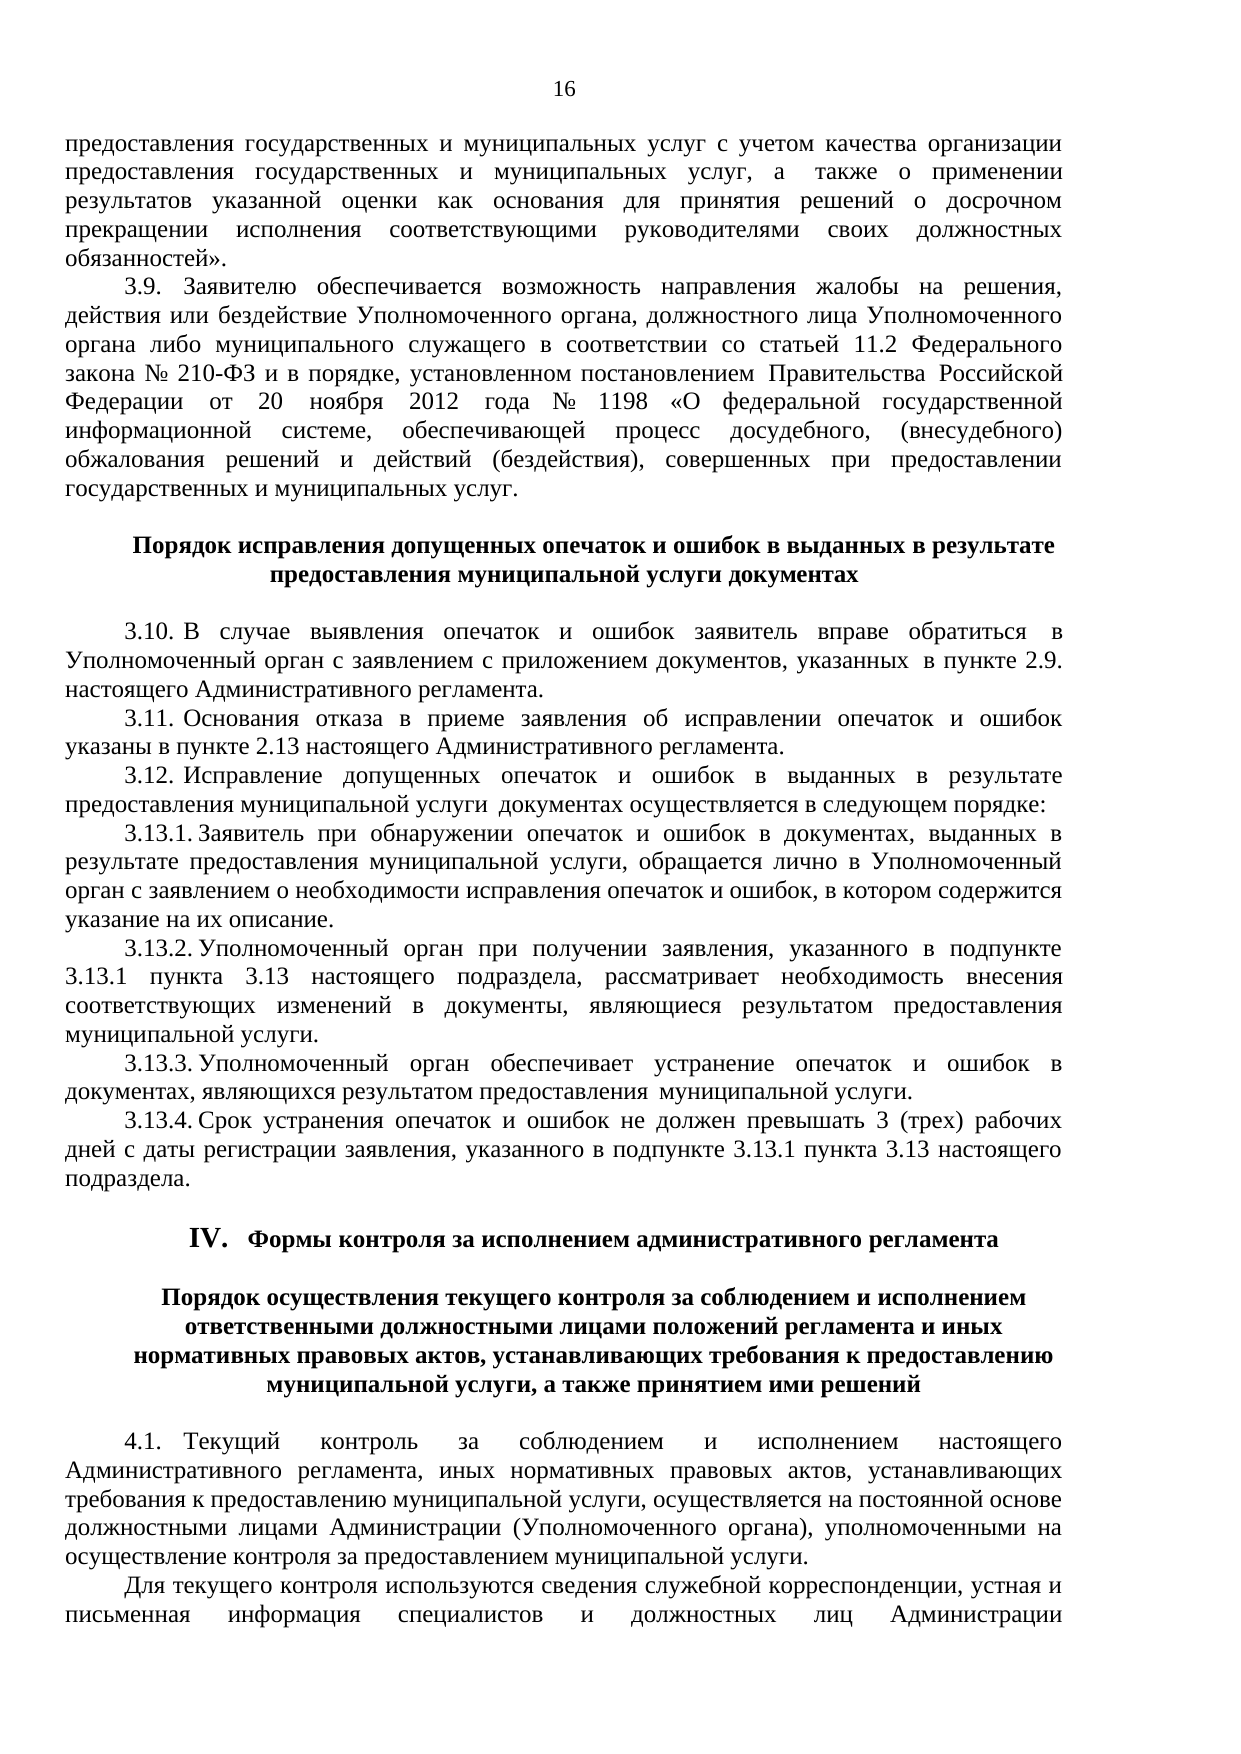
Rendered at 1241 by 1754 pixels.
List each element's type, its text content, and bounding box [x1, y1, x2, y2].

list Исправление допущенных опечаток и ошибок в выданных в результате предоставления муниципальной услуги документах осуществляется в следующем порядке: [65, 760, 1063, 818]
list В случае выявления опечаток и ошибок заявитель вправе обратиться в Уполномоченный орган с заявлением с приложением документов, указанных в пункте 2.9. настоящего Административного регламента. [65, 616, 1063, 703]
list 3.13.2. Уполномоченный орган при получении заявления, указанного в подпункте 3.13.1 пункта 3.13 настоящего подраздела, рассматривает необходимость внесения соответствующих изменений в документы, являющиеся результатом предоставления муниципальной услуги. [65, 933, 1063, 1048]
list 3.13.4. Срок устранения опечаток и ошибок не должен превышать 3 (трех) рабочих дней с даты регистрации заявления, указанного в подпункте 3.13.1 пункта 3.13 настоящего подраздела. [65, 1105, 1063, 1191]
subtitle Порядок осуществления текущего контроля за соблюдением и исполнением ответственными должностными лицами положений регламента и иных нормативных правовых актов, устанавливающих требования к предоставлению муниципальной услуги, а также принятием ими решений [124, 1282, 1063, 1397]
list Заявителю обеспечивается возможность направления жалобы на решения, действия или бездействие Уполномоченного органа, должностного лица Уполномоченного органа либо муниципального служащего в соответствии со статьей 11.2 Федерального закона № 210-ФЗ и в порядке, установленном постановлением Правительства Российской Федерации от 20 ноября 2012 года № 1198 «О федеральной государственной информационной системе, обеспечивающей процесс досудебного, (внесудебного) обжалования решений и действий (бездействия), совершенных при предоставлении государственных и муниципальных услуг. [65, 271, 1063, 501]
subtitle Формы контроля за исполнением административного регламента [65, 1220, 1063, 1254]
list Основания отказа в приеме заявления об исправлении опечаток и ошибок указаны в пункте 2.13 настоящего Административного регламента. [65, 703, 1063, 760]
list Текущий контроль за соблюдением и исполнением настоящего Административного регламента, иных нормативных правовых актов, устанавливающих требования к предоставлению муниципальной услуги, осуществляется на постоянной основе должностными лицами Администрации (Уполномоченного органа), уполномоченными на осуществление контроля за предоставлением муниципальной услуги. [65, 1426, 1063, 1570]
subtitle Порядок исправления допущенных опечаток и ошибок в выданных в результате предоставления муниципальной услуги документах [65, 530, 1063, 588]
text 3.13.1. Заявитель при обнаружении опечаток и ошибок в документах, выданных в результате предоставления муниципальной услуги, обращается лично в Уполномоченный орган с заявлением о необходимости исправления опечаток и ошибок, в котором содержится указание на их описание. [65, 818, 1063, 933]
list 3.13.3. Уполномоченный орган обеспечивает устранение опечаток и ошибок в документах, являющихся результатом предоставления муниципальной услуги. [65, 1048, 1063, 1105]
